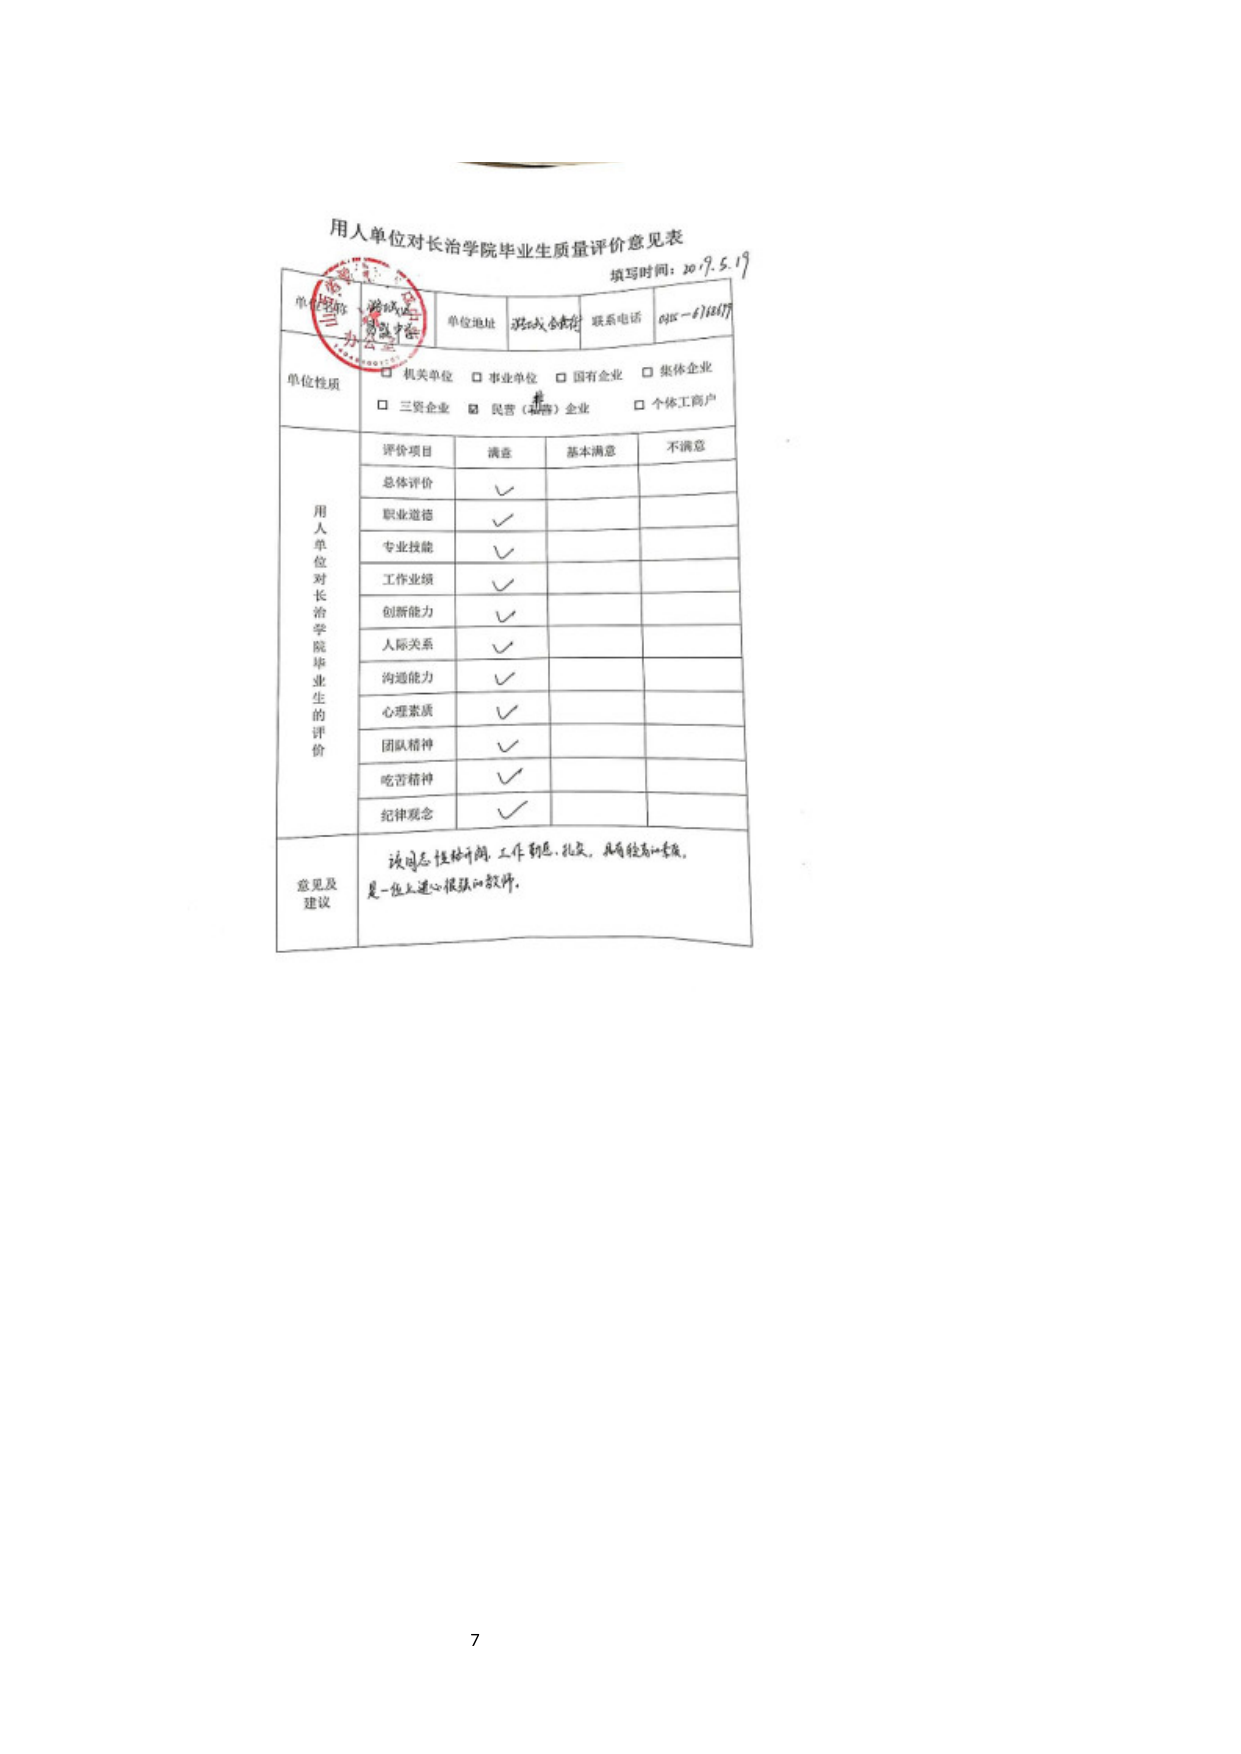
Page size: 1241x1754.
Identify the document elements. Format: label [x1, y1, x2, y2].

picture [187, 162, 813, 992]
